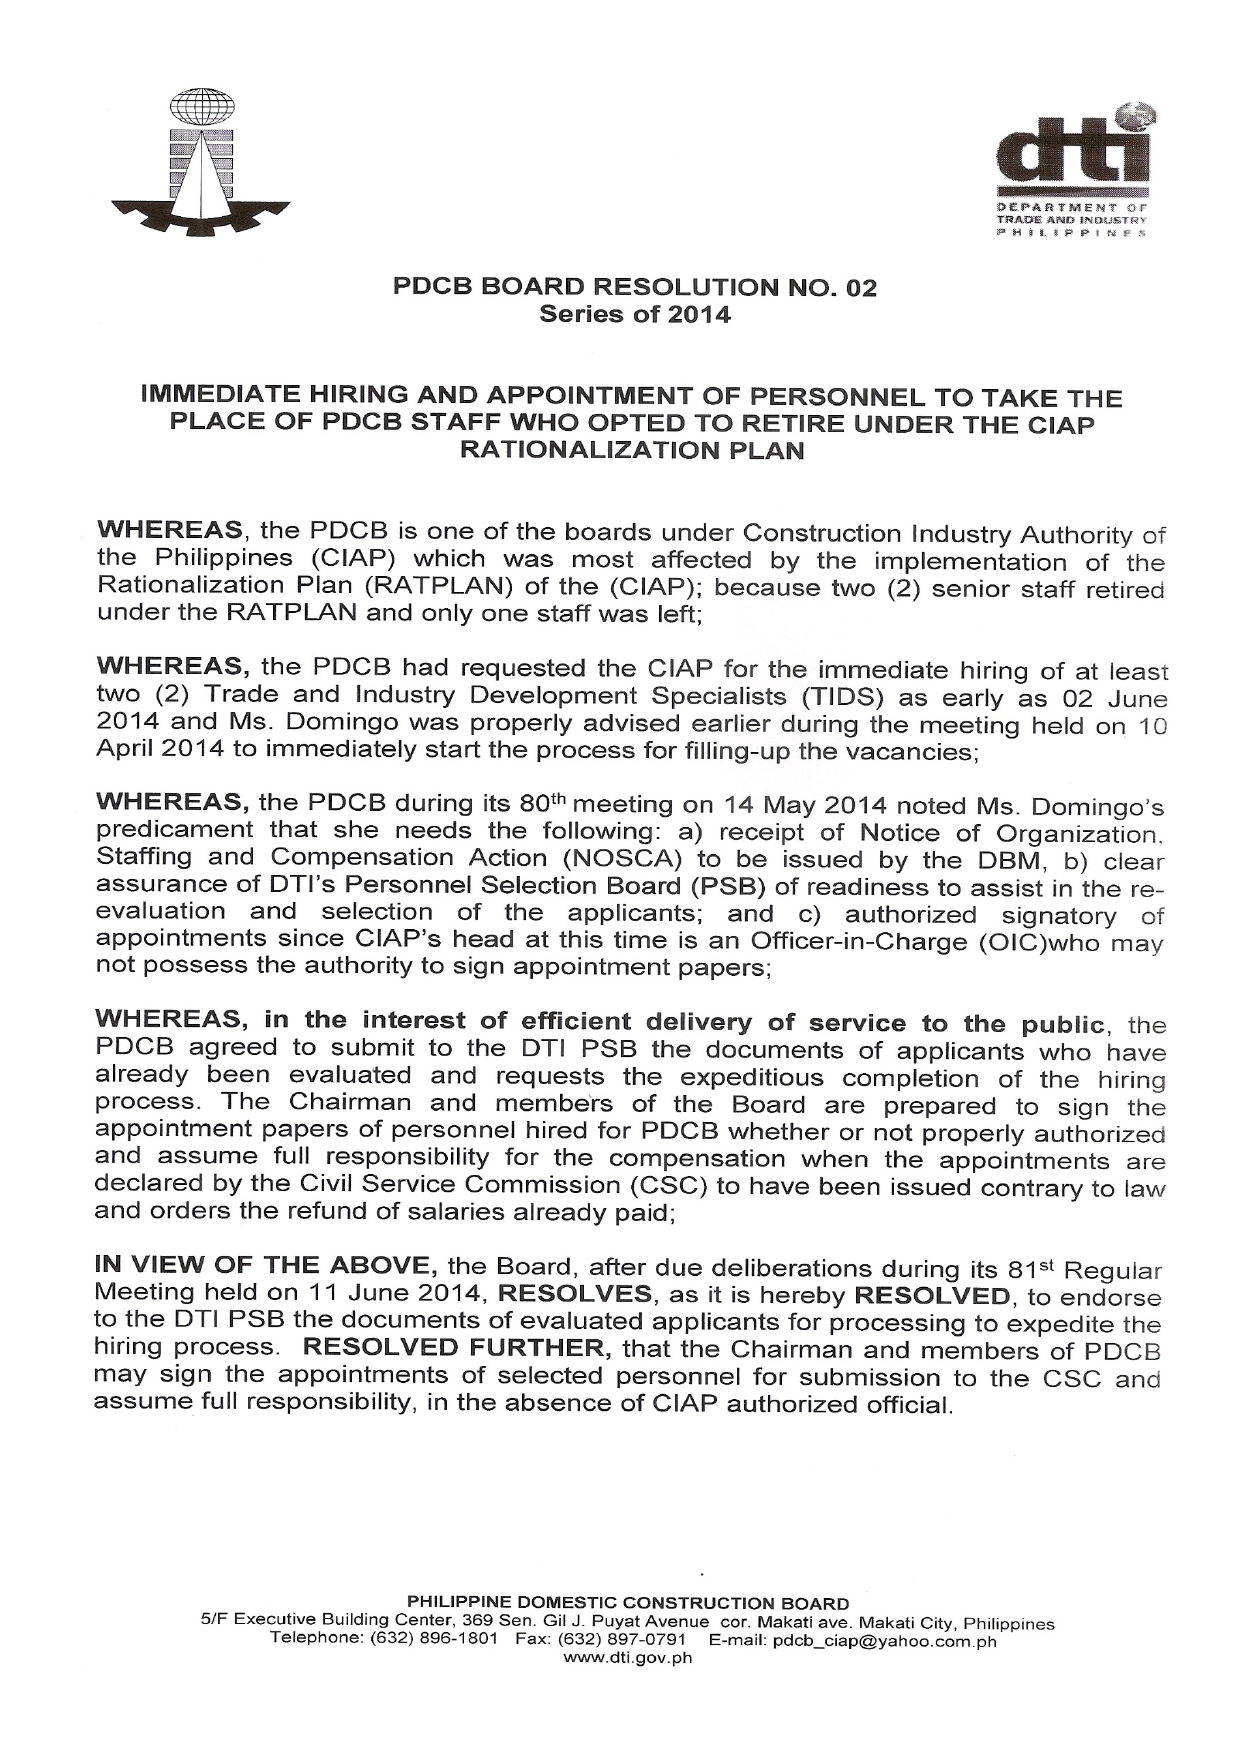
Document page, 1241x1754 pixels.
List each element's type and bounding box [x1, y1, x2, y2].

picture [75, 75, 1177, 1679]
